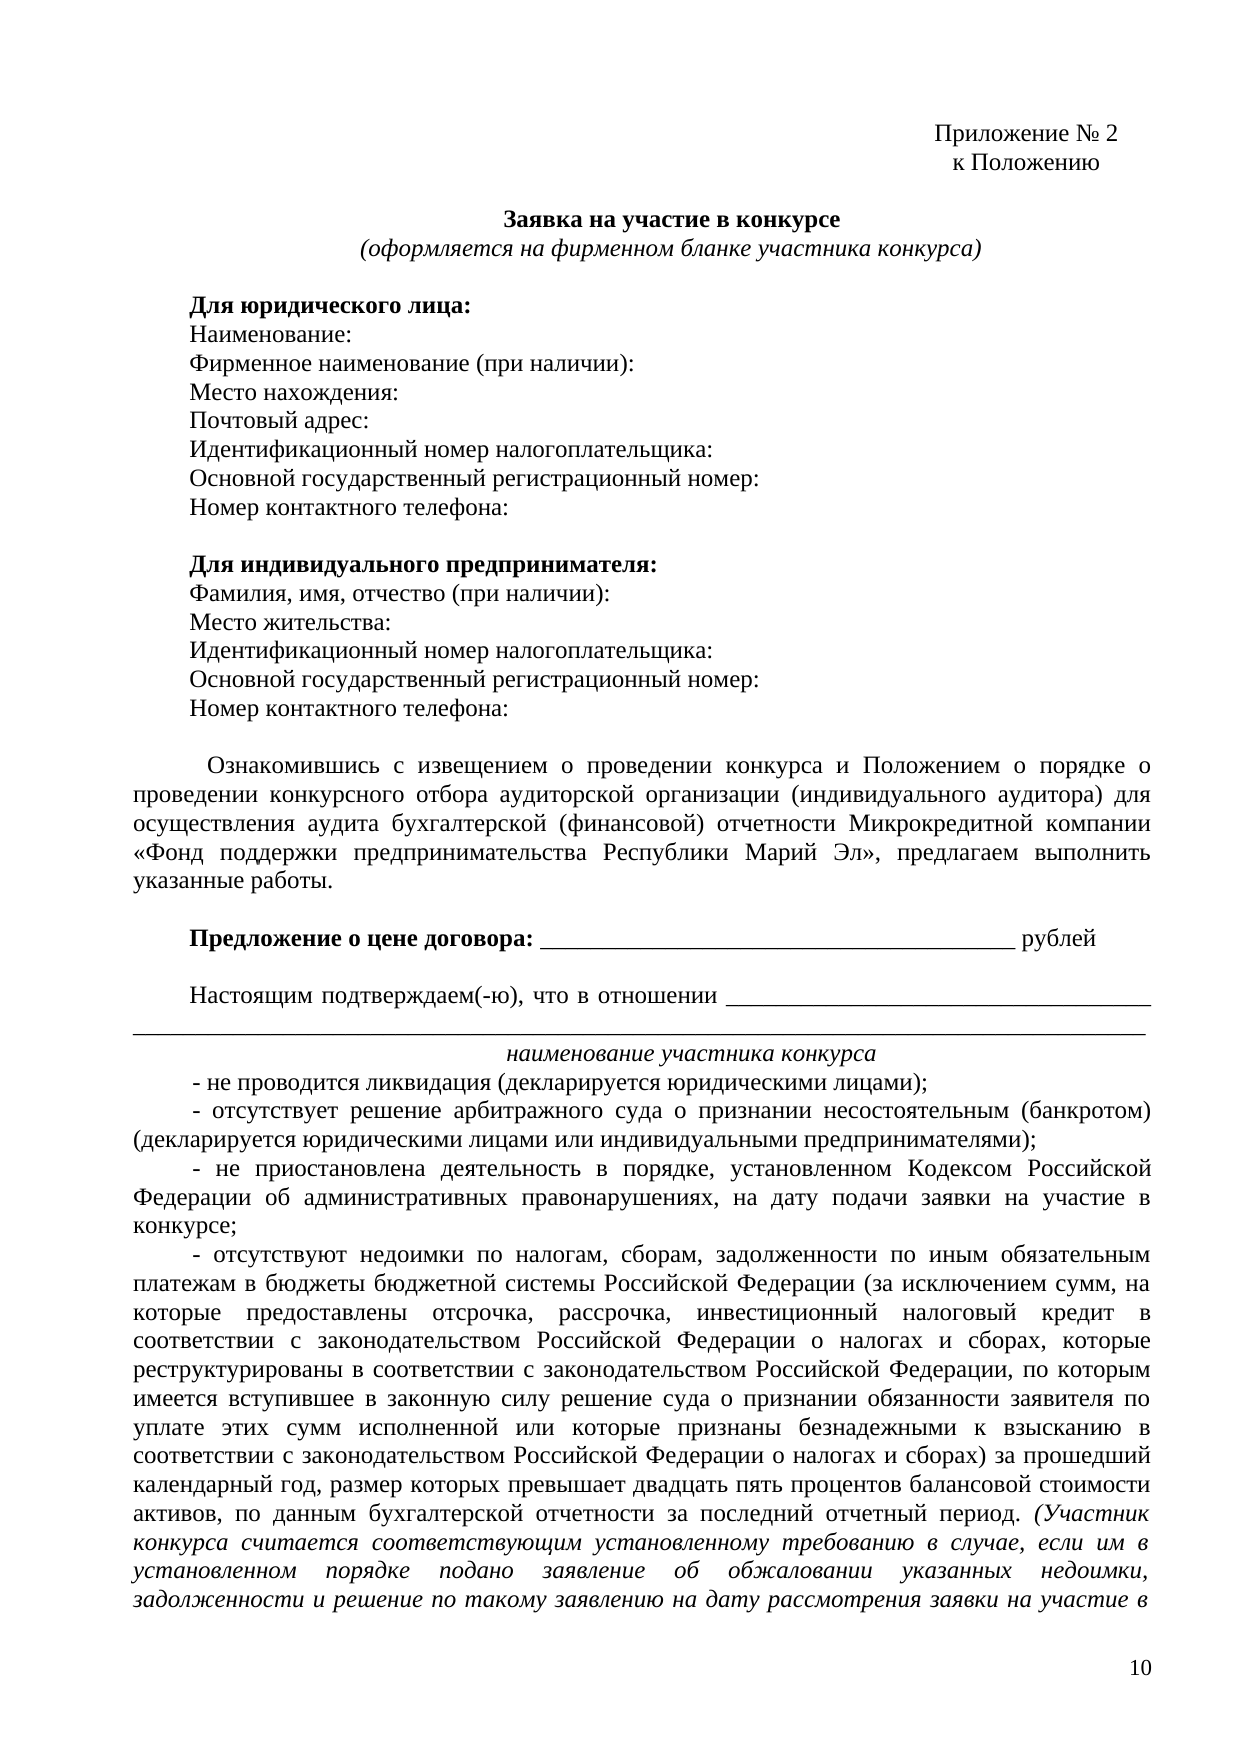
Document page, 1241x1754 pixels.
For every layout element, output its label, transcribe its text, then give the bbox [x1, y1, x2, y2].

text Почтовый адрес: [133, 406, 1152, 434]
text Номер контактного телефона: [133, 492, 1152, 521]
text Номер контактного телефона: [133, 693, 1152, 722]
text Наименование: [133, 319, 1152, 348]
text Для юридического лица: [133, 291, 1152, 319]
text (оформляется на фирменном бланке участника конкурса) [133, 233, 1152, 262]
text Ознакомившись с извещением о проведении конкурса и Положением о порядке о проведении конкурсного отбора аудиторской организации (индивидуального аудитора) для осуществления аудита бухгалтерской (финансовой) отчетности Микрокредитной компании «Фонд поддержки предпринимательства Республики Марий Эл», предлагаем выполнить указанные работы. [133, 751, 1152, 894]
text Основной государственный регистрационный номер: [133, 463, 1152, 492]
text Предложение о цене договора: ______________________________________ рублей [133, 923, 1152, 952]
text Место жительства: [133, 607, 1152, 636]
text Фирменное наименование (при наличии): [133, 348, 1152, 377]
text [133, 1239, 1152, 1613]
text Настоящим подтверждаем(-ю), что в отношении __________________________________ _________________________________________________________________________________ [133, 981, 1152, 1038]
text Основной государственный регистрационный номер: [133, 664, 1152, 693]
text - не приостановлена деятельность в порядке, установленном Кодексом Российской Федерации об административных правонарушениях, на дату подачи заявки на участие в конкурсе; [133, 1153, 1152, 1239]
text Идентификационный номер налогоплательщика: [133, 434, 1152, 463]
text Для индивидуального предпринимателя: [133, 549, 1152, 578]
text к Положению [901, 147, 1152, 176]
text Фамилия, имя, отчество (при наличии): [133, 578, 1152, 607]
text Место нахождения: [133, 377, 1152, 406]
text Заявка на участие в конкурсе [133, 204, 1152, 233]
text - отсутствует решение арбитражного суда о признании несостоятельным (банкротом) (декларируется юридическими лицами или индивидуальными предпринимателями); [133, 1096, 1152, 1153]
text - не проводится ликвидация (декларируется юридическими лицами); [133, 1067, 1152, 1096]
text Идентификационный номер налогоплательщика: [133, 636, 1152, 664]
text наименование участника конкурса [133, 1038, 1152, 1067]
text Приложение № 2 [901, 118, 1152, 147]
